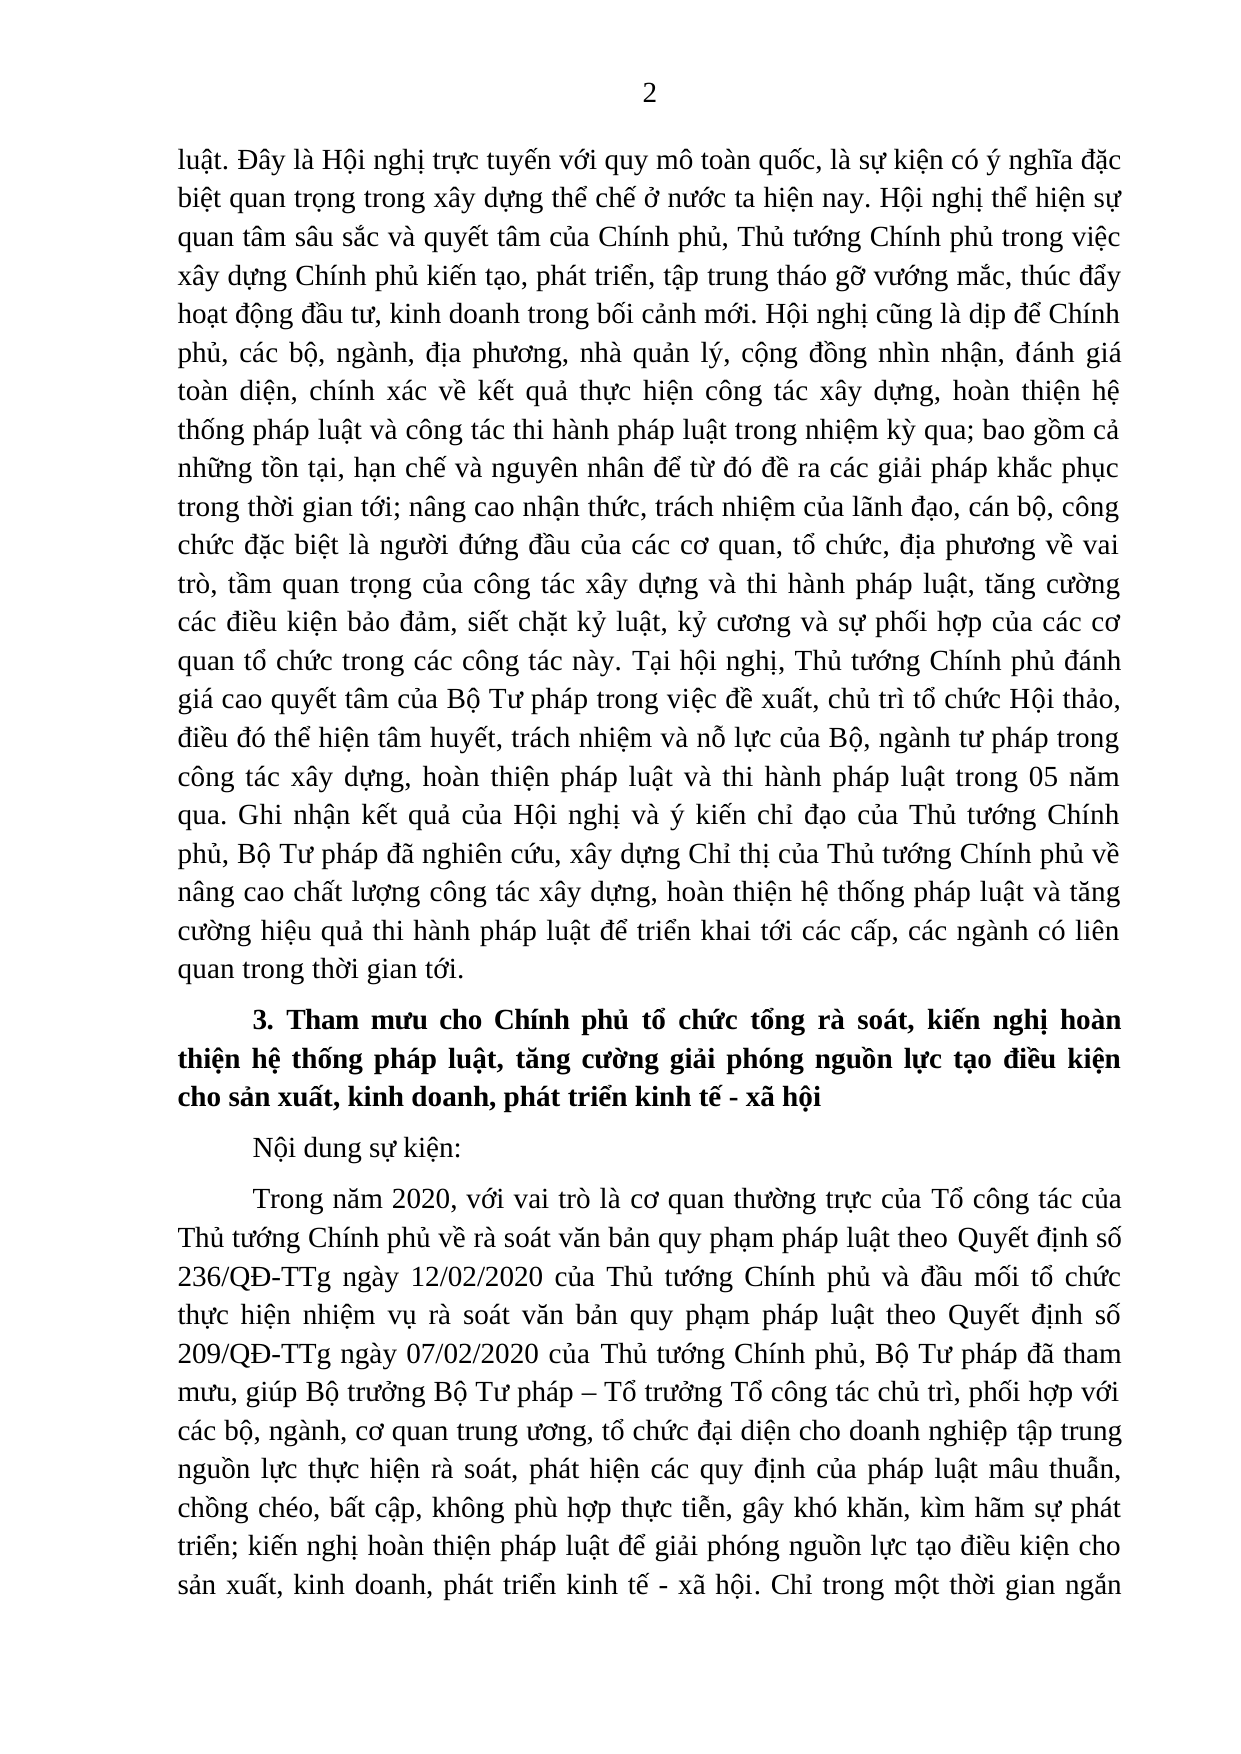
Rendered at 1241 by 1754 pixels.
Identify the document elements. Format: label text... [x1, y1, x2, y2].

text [177, 1182, 1122, 1601]
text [177, 142, 1122, 985]
text Nội dung sự kiện: [177, 1131, 1122, 1164]
text 3. Tham mưu cho Chính phủ tổ chức tổng rà soát, kiến nghị hoàn thiện hệ thống pháp luật, tăng cường giải phóng nguồn lực tạo điều kiện cho sản xuất, kinh doanh, phát triển kinh tế - xã hội [177, 1002, 1122, 1113]
